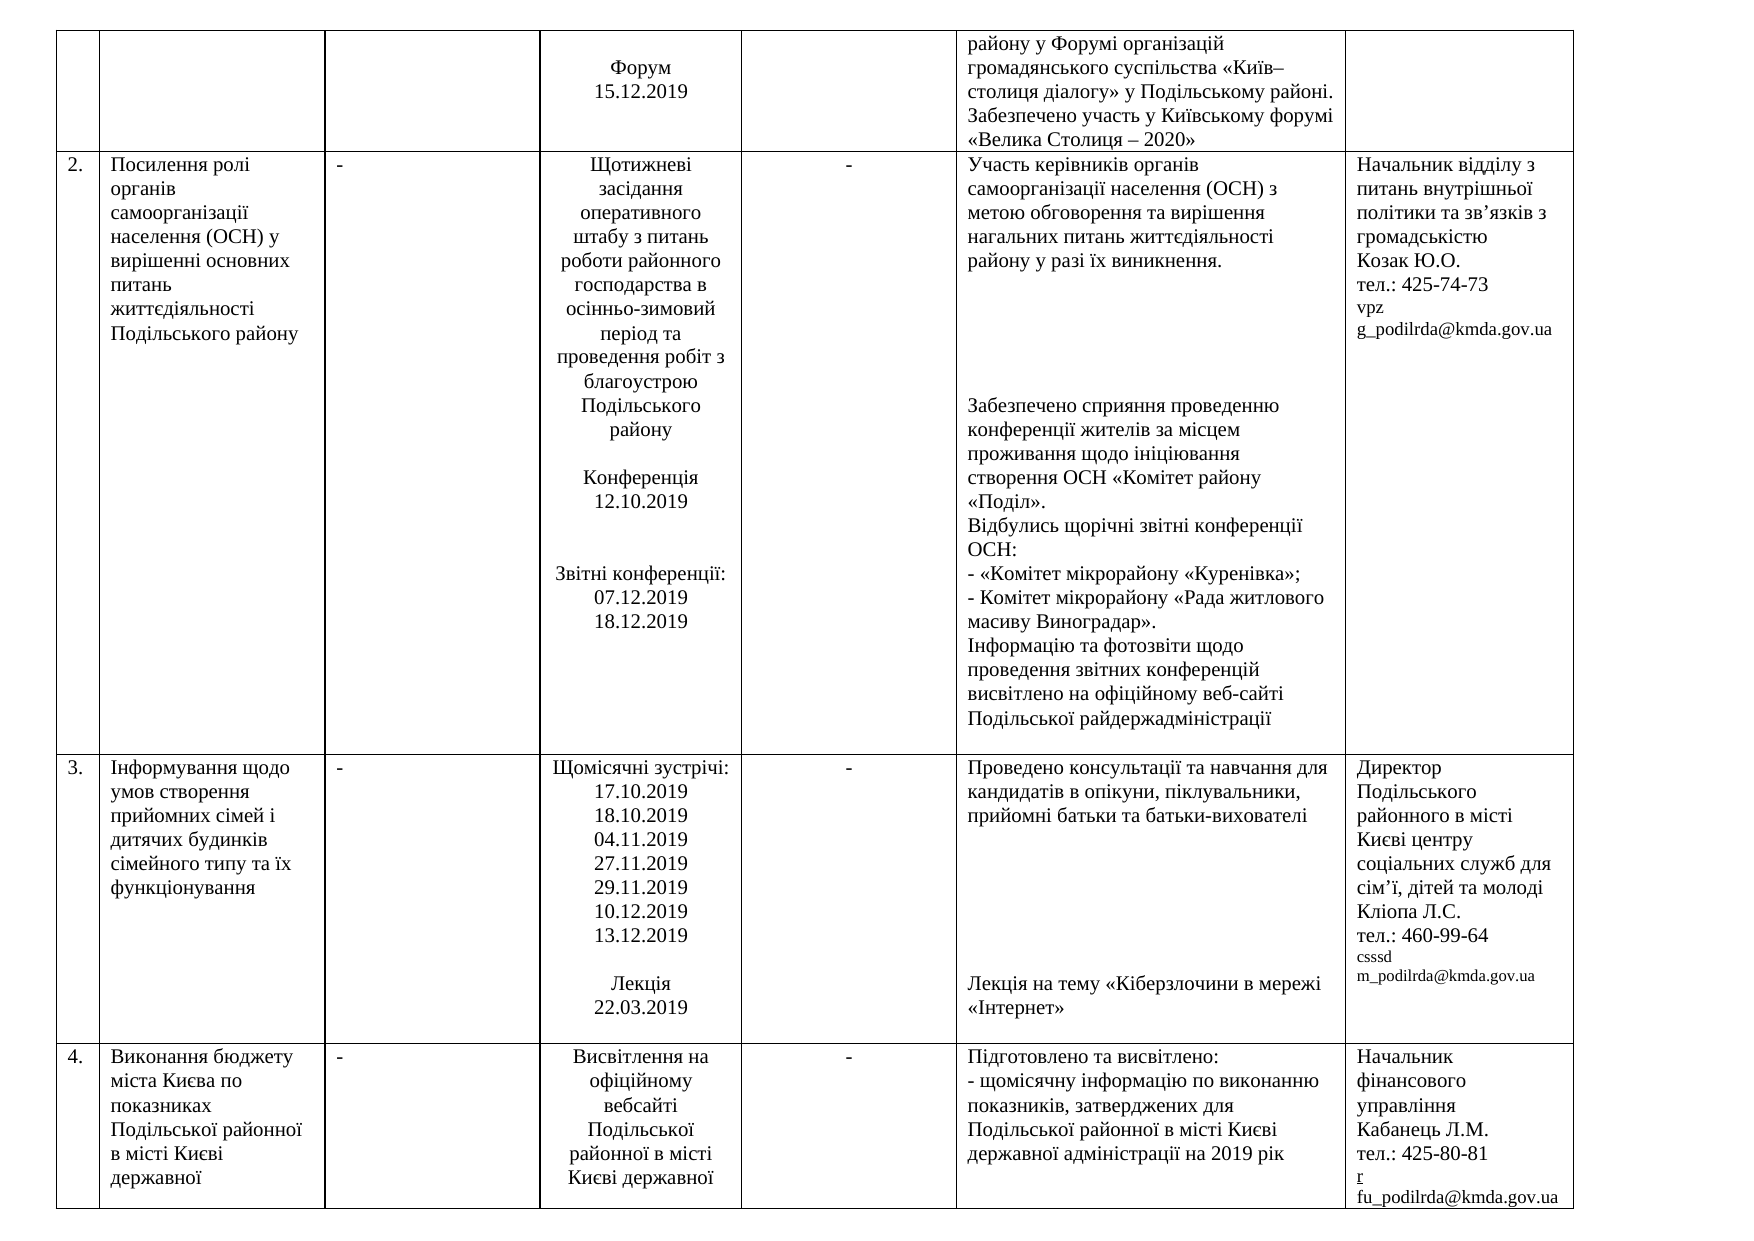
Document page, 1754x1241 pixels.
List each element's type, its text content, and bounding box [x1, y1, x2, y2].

table_cell - [326, 152, 539, 753]
table_cell - [742, 152, 956, 753]
table_cell Щомісячні зустрічі: 17.10.2019 18.10.2019 04.11.2019 27.11.2019 29.11.2019 10.12.2019 13.12.2019 Лекція 22.03.2019 [541, 755, 741, 1043]
table_cell Начальник відділу з питань внутрішньої політики та зв’язків з громадськістю Козак Ю.О. тел.: 425-74-73 vpzg_podilrda@kmda.gov.ua [1346, 152, 1573, 753]
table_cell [541, 31, 741, 151]
table_cell - [326, 31, 539, 151]
table_cell [57, 1044, 99, 1208]
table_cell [957, 1044, 1345, 1208]
table_cell - [742, 755, 956, 1043]
table_cell Проведено консультації та навчання для кандидатів в опікуни, піклувальники, прийомні батьки та батьки-вихователі Лекція на тему «Кіберзлочини в мережі «Інтернет» [957, 755, 1345, 1043]
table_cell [742, 31, 956, 151]
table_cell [541, 1044, 741, 1208]
table_cell [57, 152, 99, 753]
table_cell Директор Подільського районного в місті Києві центру соціальних служб для сім’ї, дітей та молоді Кліопа Л.С. тел.: 460-99-64 csssdm_podilrda@kmda.gov.ua [1346, 755, 1573, 1043]
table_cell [957, 31, 1345, 151]
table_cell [100, 1044, 324, 1208]
table_cell Інформування щодо умов створення прийомних сімей і дитячих будинків сімейного типу та їх функціонування [100, 755, 324, 1043]
table_cell - [742, 1044, 956, 1208]
table_cell Участь керівників органів самоорганізації населення (ОСН) з метою обговорення та вирішення нагальних питань життєдіяльності району у разі їх виникнення. Забезпечено сприяння проведенню конференції жителів за місцем проживання щодо ініціювання створення ОСН «Комітет району «Поділ». Відбулись щорічні звітні конференції ОСН: - «Комітет мікрорайону «Куренівка»; - Комітет мікрорайону «Рада житлового масиву Виноградар». Інформацію та фотозвіти щодо проведення звітних конференцій висвітлено на офіційному веб-сайті Подільської райдержадміністрації [957, 152, 1345, 753]
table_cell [1346, 31, 1573, 151]
table_cell Щотижневі засідання оперативного штабу з питань роботи районного господарства в осінньо-зимовий період та проведення робіт з благоустрою Подільського району Конференція 12.10.2019 Звітні конференції: 07.12.2019 18.12.2019 [541, 152, 741, 753]
table_cell - [326, 755, 539, 1043]
table_cell Посилення ролі органів самоорганізації населення (ОСН) у вирішенні основних питань життєдіяльності Подільського району [100, 152, 324, 753]
table_cell [57, 31, 99, 151]
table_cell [1346, 1044, 1573, 1208]
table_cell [100, 31, 324, 151]
table_cell [57, 755, 99, 1043]
table_cell - [326, 1044, 539, 1208]
